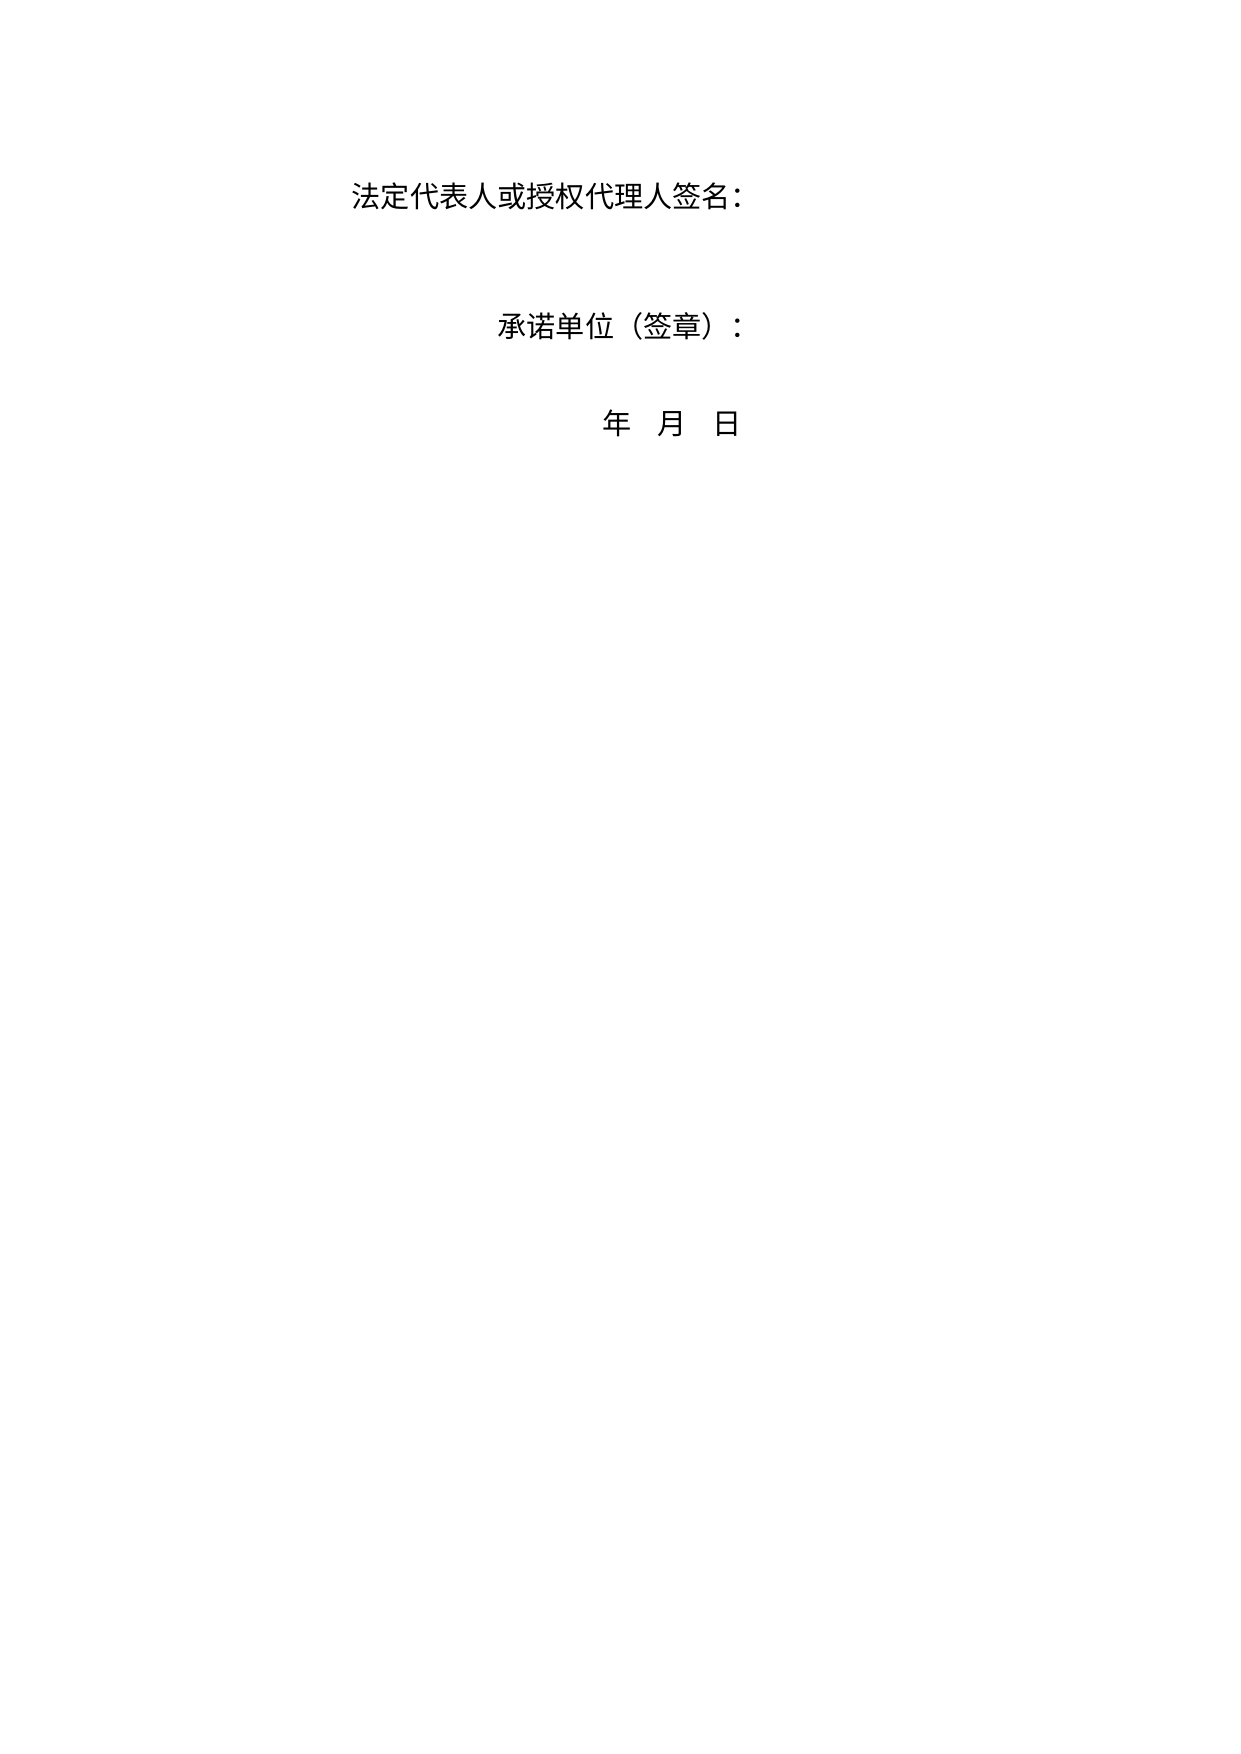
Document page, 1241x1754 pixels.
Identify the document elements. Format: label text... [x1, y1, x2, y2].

text 法定代表人或授权代理人签名： [118, 162, 1122, 227]
text 承诺单位（签章）： [118, 292, 1122, 357]
text 年 月 日 [118, 389, 1122, 454]
